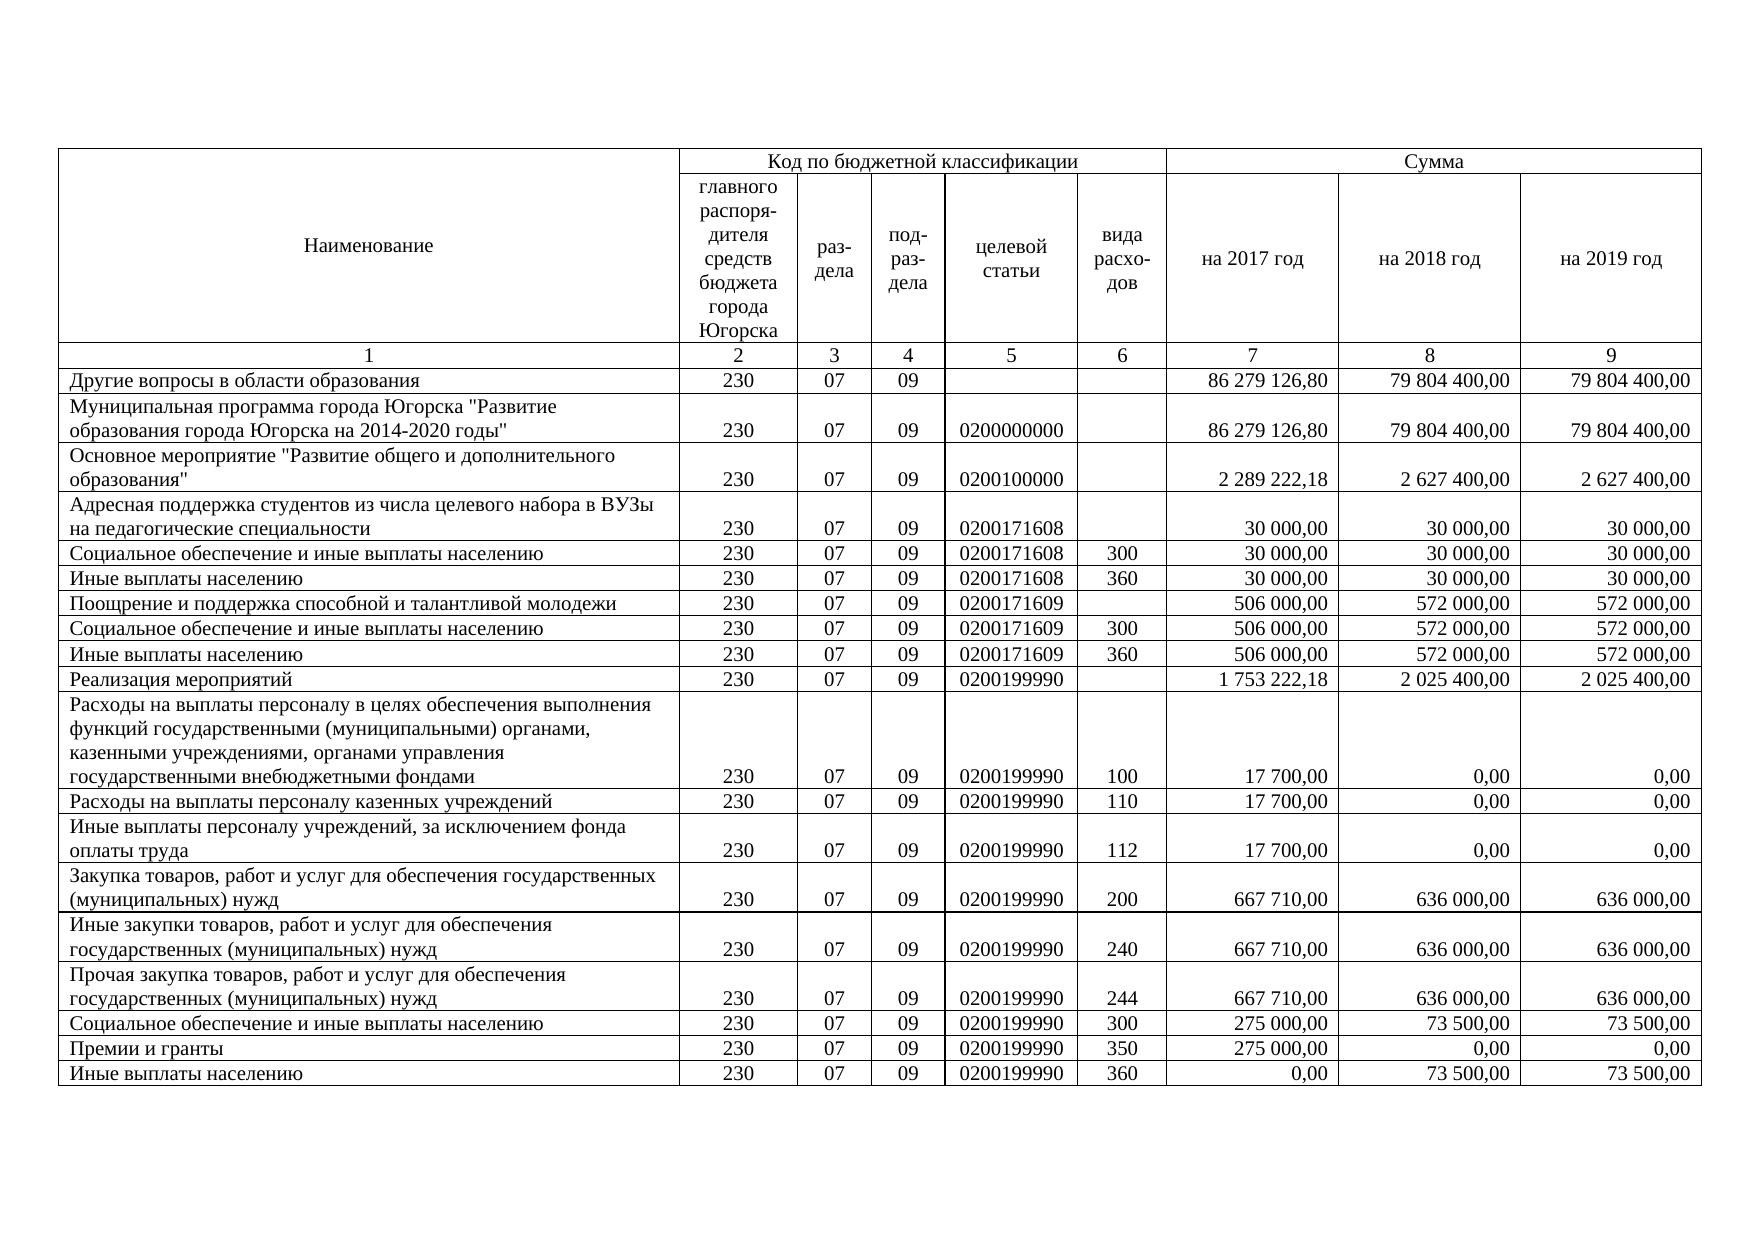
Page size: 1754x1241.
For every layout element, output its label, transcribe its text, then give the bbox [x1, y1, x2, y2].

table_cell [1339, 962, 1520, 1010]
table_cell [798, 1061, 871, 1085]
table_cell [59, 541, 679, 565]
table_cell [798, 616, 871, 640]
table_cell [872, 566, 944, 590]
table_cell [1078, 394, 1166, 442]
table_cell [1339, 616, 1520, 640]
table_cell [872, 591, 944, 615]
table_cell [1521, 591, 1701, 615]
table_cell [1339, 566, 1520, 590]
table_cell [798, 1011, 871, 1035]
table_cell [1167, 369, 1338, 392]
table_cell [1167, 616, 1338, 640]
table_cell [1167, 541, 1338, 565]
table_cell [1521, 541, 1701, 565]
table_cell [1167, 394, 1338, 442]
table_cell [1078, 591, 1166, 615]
table_header Код по бюджетной классификации [680, 149, 1166, 173]
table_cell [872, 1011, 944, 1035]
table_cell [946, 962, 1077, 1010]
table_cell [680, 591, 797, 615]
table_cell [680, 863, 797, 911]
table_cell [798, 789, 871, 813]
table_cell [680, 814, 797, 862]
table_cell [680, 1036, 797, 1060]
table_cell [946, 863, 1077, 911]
table_cell целевой статьи [946, 174, 1077, 342]
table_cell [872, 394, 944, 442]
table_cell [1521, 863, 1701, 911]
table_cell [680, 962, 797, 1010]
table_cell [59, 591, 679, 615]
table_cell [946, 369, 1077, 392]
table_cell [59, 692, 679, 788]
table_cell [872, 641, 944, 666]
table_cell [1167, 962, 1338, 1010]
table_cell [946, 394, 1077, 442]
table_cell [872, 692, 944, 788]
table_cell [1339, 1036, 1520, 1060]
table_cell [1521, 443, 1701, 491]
table_cell на 2019 год [1521, 174, 1701, 342]
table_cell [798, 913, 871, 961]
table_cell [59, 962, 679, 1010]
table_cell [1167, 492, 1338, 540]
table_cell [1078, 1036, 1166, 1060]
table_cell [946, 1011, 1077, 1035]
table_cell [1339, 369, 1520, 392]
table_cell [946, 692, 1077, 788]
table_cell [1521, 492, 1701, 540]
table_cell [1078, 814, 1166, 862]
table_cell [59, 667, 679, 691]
table_cell раз-дела [798, 174, 871, 342]
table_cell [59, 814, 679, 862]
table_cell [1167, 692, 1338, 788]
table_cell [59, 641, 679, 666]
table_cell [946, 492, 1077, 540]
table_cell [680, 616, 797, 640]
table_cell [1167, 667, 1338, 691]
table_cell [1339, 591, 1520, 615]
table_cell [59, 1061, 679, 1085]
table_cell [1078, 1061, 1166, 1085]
table_cell 8 [1339, 343, 1520, 367]
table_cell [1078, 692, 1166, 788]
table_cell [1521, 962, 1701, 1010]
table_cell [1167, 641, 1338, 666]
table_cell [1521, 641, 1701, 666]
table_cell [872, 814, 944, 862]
table_cell 5 [946, 343, 1077, 367]
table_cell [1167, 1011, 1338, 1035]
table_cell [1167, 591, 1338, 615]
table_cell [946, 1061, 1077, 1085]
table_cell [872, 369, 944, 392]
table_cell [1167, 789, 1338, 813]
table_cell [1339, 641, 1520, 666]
table_header Наименование [59, 149, 679, 342]
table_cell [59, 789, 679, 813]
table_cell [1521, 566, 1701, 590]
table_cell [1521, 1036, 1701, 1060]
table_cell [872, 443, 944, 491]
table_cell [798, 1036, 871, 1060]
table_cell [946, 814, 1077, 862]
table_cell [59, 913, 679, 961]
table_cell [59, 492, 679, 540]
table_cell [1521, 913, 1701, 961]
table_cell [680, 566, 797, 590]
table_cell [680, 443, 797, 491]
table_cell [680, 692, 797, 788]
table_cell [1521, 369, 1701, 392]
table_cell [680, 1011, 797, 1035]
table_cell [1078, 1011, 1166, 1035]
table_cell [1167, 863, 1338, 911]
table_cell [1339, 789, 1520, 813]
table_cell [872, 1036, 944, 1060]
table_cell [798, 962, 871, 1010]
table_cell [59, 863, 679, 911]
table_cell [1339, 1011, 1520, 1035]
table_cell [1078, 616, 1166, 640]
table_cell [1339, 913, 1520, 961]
table_cell на 2017 год [1167, 174, 1338, 342]
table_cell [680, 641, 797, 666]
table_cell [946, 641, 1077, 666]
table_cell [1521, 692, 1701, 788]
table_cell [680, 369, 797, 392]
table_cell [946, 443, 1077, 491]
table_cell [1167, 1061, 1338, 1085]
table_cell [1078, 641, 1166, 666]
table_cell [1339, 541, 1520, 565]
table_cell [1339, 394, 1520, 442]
table_cell 2 [680, 343, 797, 367]
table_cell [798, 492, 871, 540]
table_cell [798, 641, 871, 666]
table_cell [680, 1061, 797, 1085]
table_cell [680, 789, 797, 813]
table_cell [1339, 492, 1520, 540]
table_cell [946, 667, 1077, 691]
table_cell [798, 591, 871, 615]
table_cell вида расхо-дов [1078, 174, 1166, 342]
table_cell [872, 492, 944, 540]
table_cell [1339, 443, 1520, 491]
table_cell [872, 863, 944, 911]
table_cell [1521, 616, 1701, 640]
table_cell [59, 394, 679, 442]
table_cell 4 [872, 343, 944, 367]
table_cell 3 [798, 343, 871, 367]
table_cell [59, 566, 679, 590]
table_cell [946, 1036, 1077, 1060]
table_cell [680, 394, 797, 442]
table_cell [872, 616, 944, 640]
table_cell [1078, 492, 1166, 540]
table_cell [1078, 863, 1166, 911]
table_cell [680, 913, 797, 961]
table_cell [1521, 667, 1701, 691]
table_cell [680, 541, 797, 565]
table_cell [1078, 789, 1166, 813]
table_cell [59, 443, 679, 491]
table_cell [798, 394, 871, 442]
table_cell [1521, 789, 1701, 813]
table_header Сумма [1167, 149, 1701, 173]
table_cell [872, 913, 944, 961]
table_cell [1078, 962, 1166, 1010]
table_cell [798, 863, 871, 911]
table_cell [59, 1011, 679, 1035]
table_cell главного распоря-дителя средств бюджета города Югорска [680, 174, 797, 342]
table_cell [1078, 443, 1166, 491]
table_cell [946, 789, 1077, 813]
table_cell 9 [1521, 343, 1701, 367]
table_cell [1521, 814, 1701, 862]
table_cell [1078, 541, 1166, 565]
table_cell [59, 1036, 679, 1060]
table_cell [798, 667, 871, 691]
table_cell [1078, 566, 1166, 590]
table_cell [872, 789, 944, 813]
table_cell 7 [1167, 343, 1338, 367]
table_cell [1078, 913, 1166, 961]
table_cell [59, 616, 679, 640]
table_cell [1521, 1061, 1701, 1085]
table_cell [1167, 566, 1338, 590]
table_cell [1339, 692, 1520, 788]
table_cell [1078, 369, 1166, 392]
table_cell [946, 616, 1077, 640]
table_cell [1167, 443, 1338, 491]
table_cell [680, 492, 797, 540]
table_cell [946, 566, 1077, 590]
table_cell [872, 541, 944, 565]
table_cell 1 [59, 343, 679, 367]
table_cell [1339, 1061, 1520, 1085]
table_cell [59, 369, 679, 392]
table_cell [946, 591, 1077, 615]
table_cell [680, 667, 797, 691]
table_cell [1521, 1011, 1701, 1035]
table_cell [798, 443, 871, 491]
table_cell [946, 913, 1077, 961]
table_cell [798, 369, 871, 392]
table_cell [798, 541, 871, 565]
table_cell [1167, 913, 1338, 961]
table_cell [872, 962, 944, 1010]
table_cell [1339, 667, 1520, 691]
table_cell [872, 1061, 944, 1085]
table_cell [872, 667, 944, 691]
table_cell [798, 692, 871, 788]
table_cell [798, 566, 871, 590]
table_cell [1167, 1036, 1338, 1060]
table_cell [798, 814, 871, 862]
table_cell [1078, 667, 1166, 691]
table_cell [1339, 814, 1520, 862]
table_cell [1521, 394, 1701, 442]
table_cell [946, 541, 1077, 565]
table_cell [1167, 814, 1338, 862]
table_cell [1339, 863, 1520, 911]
table_cell 6 [1078, 343, 1166, 367]
table_cell на 2018 год [1339, 174, 1520, 342]
table_cell под-раз-дела [872, 174, 944, 342]
